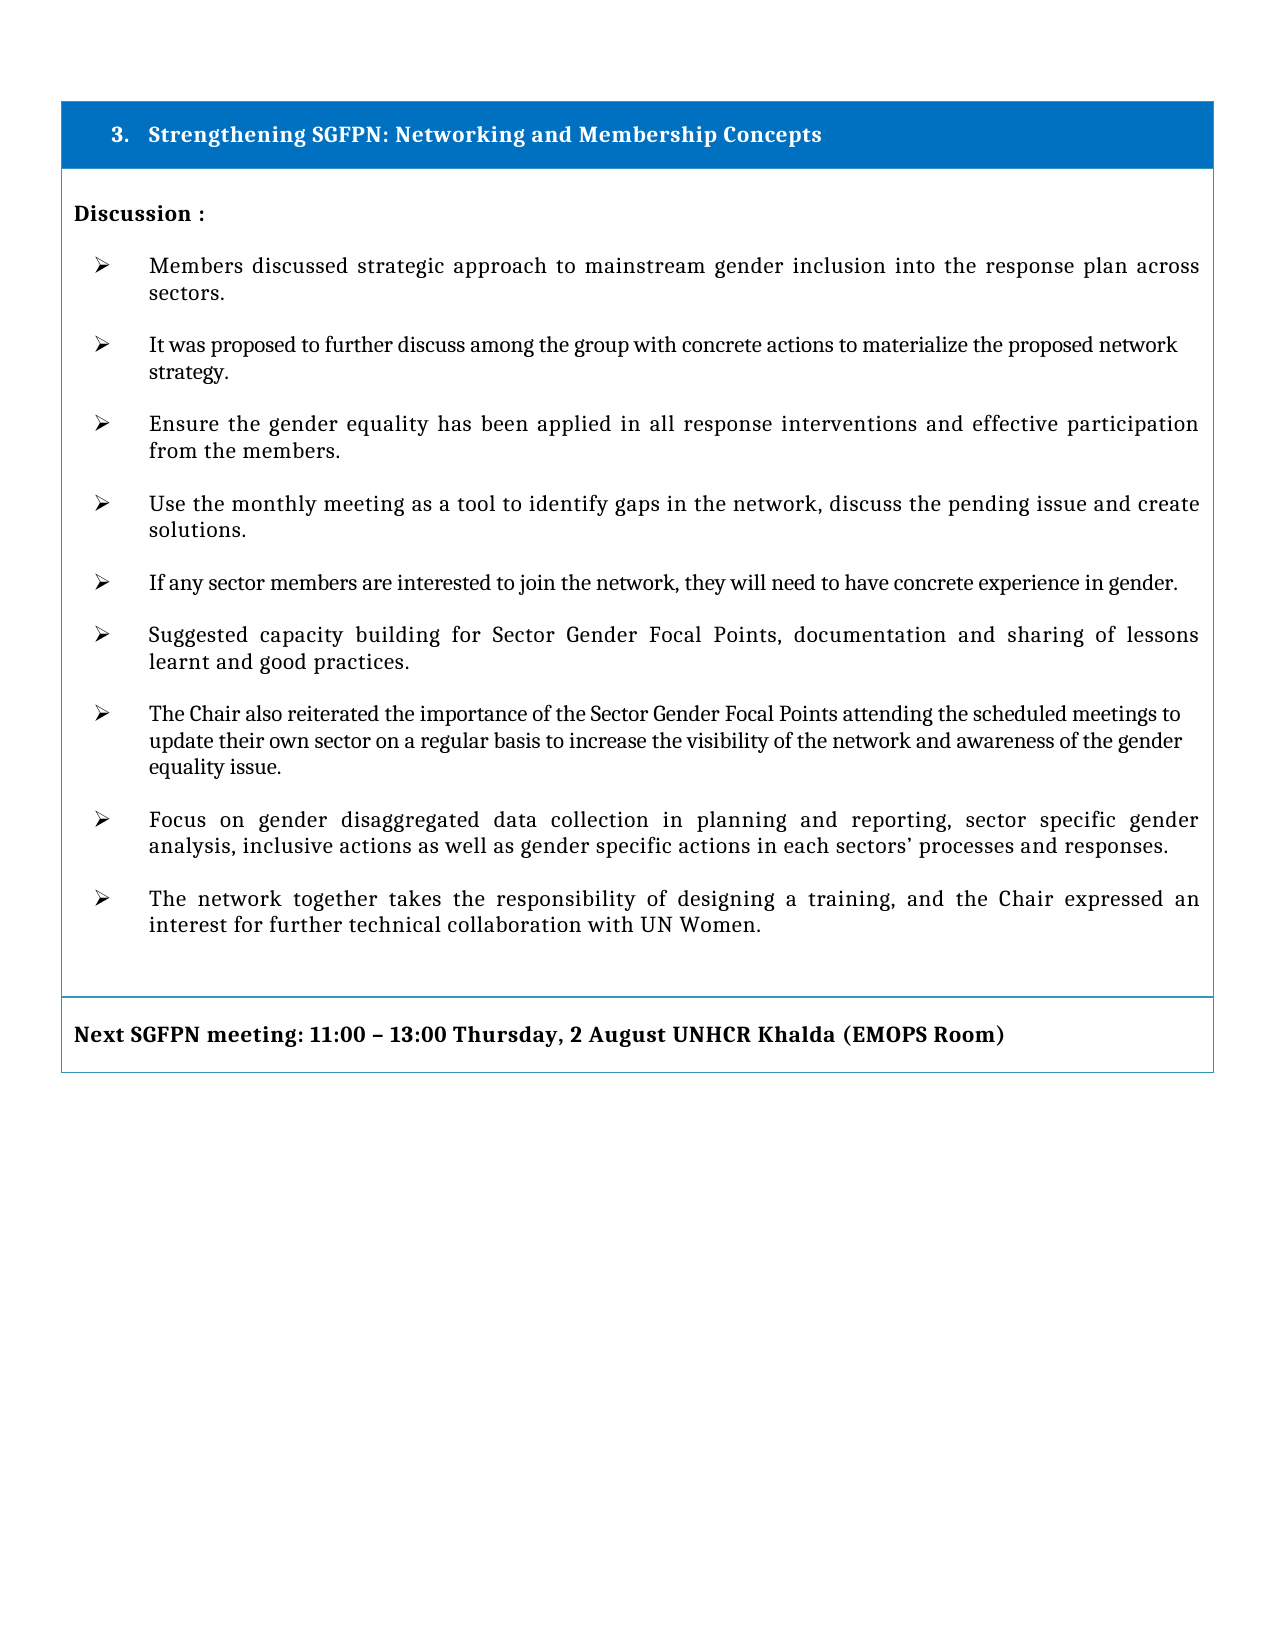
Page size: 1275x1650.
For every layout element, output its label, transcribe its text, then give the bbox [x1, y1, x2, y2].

table_cell Next SGFPN meeting: 11:00 – 13:00 Thursday, 2 August UNHCR Khalda (EMOPS Room) [62, 998, 1213, 1072]
table_cell Strengthening SGFPN: Networking and Membership Concepts [62, 102, 1213, 168]
table_cell Discussion : Members discussed strategic approach to mainstream gender inclusion into the response plan across sectors. It was proposed to further discuss among the group with concrete actions to materialize the proposed network strategy. Ensure the gender equality has been applied in all response interventions and effective participation from the members. Use the monthly meeting as a tool to identify gaps in the network, discuss the pending issue and create solutions. If any sector members are interested to join the network, they will need to have concrete experience in gender. Suggested capacity building for Sector Gender Focal Points, documentation and sharing of lessons learnt and good practices. The Chair also reiterated the importance of the Sector Gender Focal Points attending the scheduled meetings to update their own sector on a regular basis to increase the visibility of the network and awareness of the gender equality issue. Focus on gender disaggregated data collection in planning and reporting, sector specific gender analysis, inclusive actions as well as gender specific actions in each sectors’ processes and responses. The network together takes the responsibility of designing a training, and the Chair expressed an interest for further technical collaboration with UN Women. [62, 169, 1213, 996]
